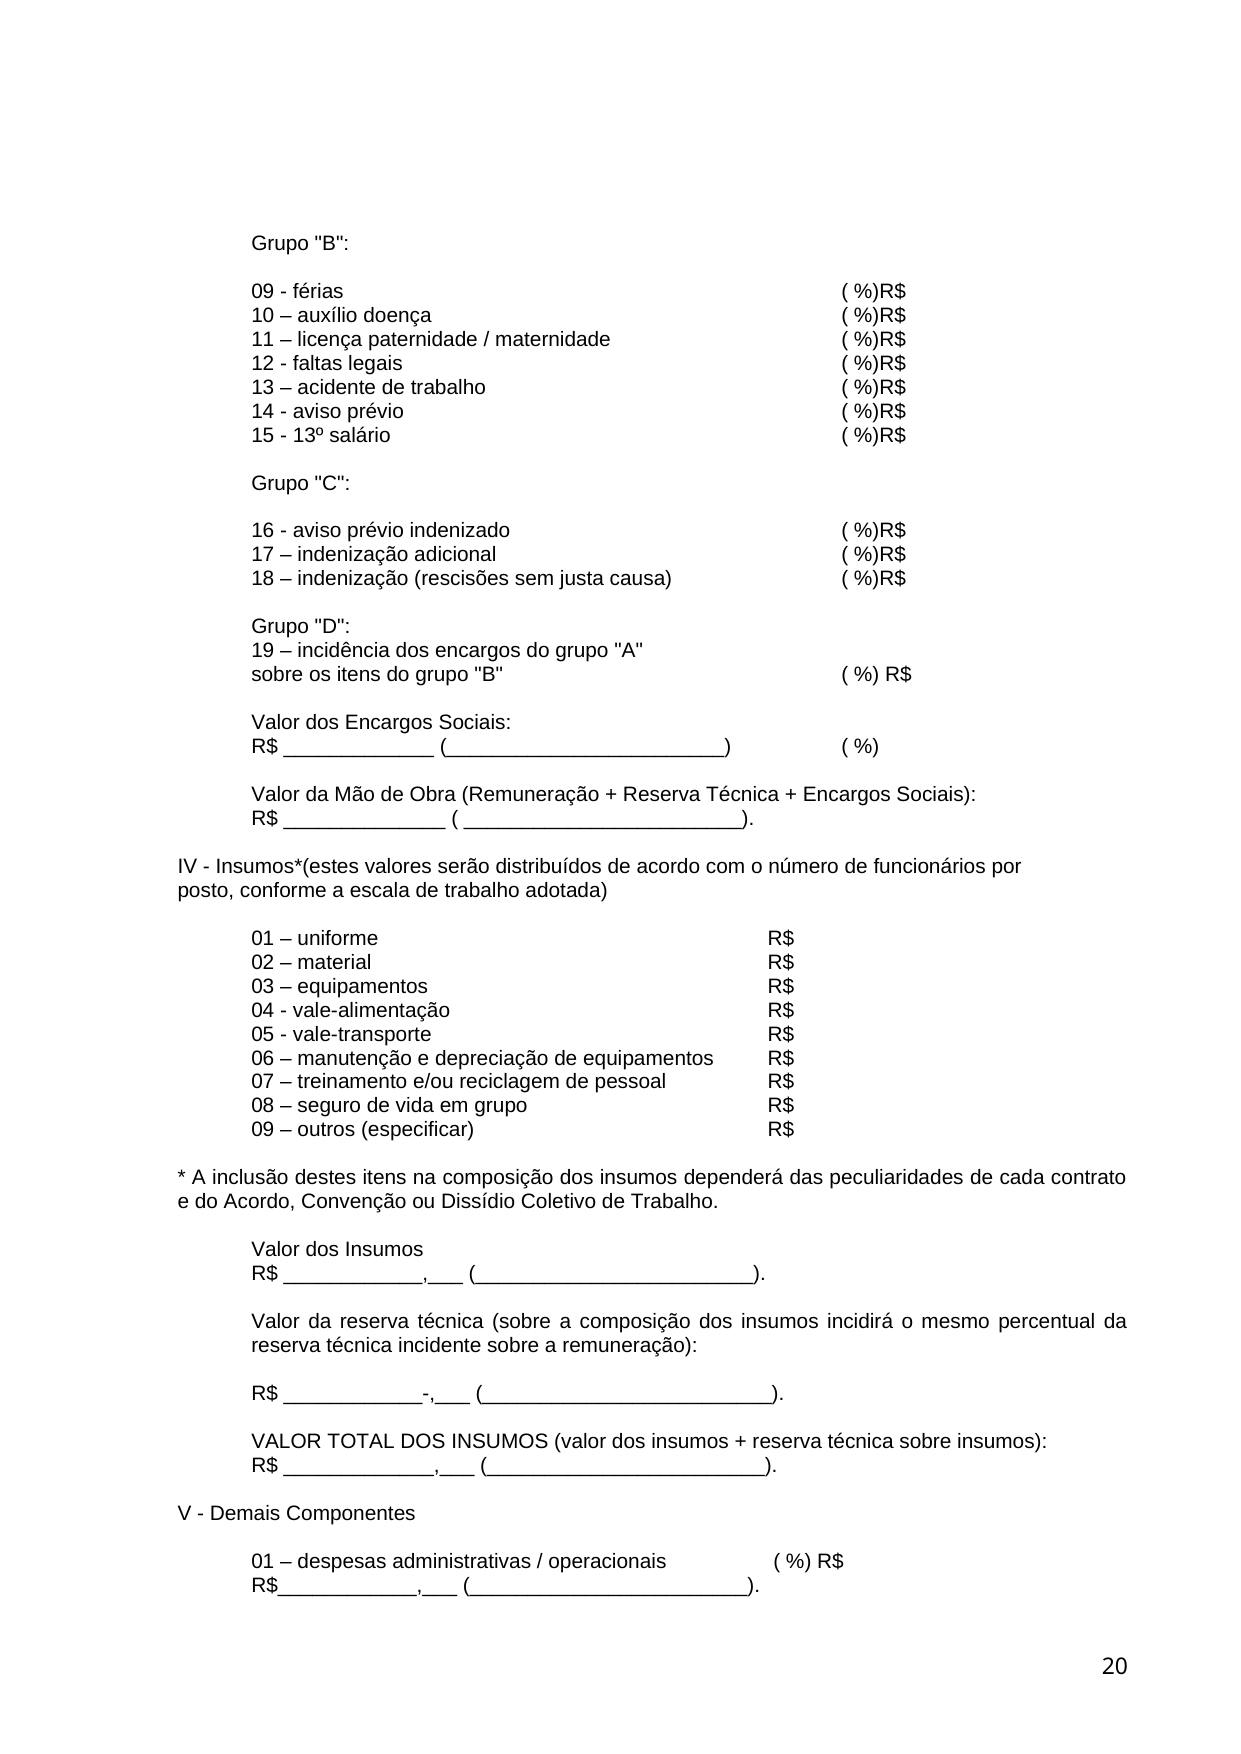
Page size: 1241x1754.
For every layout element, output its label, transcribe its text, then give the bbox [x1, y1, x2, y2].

text R$ _____________,___ (________________________). [251, 1453, 1128, 1477]
text R$ ____________,___ (________________________). [251, 1261, 1128, 1285]
text VALOR TOTAL DOS INSUMOS (valor dos insumos + reserva técnica sobre insumos): [251, 1429, 1128, 1453]
text 12 - faltas legais ( %)R$ [251, 351, 1128, 374]
text 01 – uniforme R$ [177, 926, 1128, 949]
text 03 – equipamentos R$ [177, 973, 1128, 997]
text Valor dos Encargos Sociais: [251, 710, 1128, 734]
text 09 - férias ( %)R$ [251, 279, 1128, 303]
text 18 – indenização (rescisões sem justa causa) ( %)R$ [251, 566, 1128, 590]
text 04 - vale-alimentação R$ [177, 997, 1128, 1021]
text V - Demais Componentes [177, 1501, 1128, 1524]
text R$ ____________-,___ (_________________________). [251, 1381, 1128, 1405]
text 16 - aviso prévio indenizado ( %)R$ [251, 518, 1128, 542]
text R$ ______________ ( ________________________). [251, 806, 1128, 830]
text 14 - aviso prévio ( %)R$ [251, 398, 1128, 422]
text posto, conforme a escala de trabalho adotada) [177, 878, 1128, 902]
text 01 – despesas administrativas / operacionais ( %) R$ [251, 1548, 1128, 1572]
text Valor da reserva técnica (sobre a composição dos insumos incidirá o mesmo percentual da reserva técnica incidente sobre a remuneração): [251, 1309, 1128, 1357]
text 09 – outros (especificar) R$ [177, 1117, 1128, 1141]
text * A inclusão destes itens na composição dos insumos dependerá das peculiaridades de cada contrato e do Acordo, Convenção ou Dissídio Coletivo de Trabalho. [177, 1165, 1128, 1213]
text R$____________,___ (________________________). [251, 1572, 1128, 1596]
text IV - Insumos*(estes valores serão distribuídos de acordo com o número de funcionários por [177, 854, 1128, 878]
text 19 – incidência dos encargos do grupo "A" [251, 638, 1128, 662]
text 17 – indenização adicional ( %)R$ [251, 542, 1128, 566]
text 13 – acidente de trabalho ( %)R$ [251, 374, 1128, 398]
text Valor dos Insumos [251, 1237, 1128, 1261]
text 02 – material R$ [177, 949, 1128, 973]
text Grupo "C": [251, 470, 1128, 494]
text Valor da Mão de Obra (Remuneração + Reserva Técnica + Encargos Sociais): [251, 782, 1128, 806]
text Grupo "D": [251, 614, 1128, 638]
text 11 – licença paternidade / maternidade ( %)R$ [251, 327, 1128, 351]
text Grupo "B": [251, 231, 1128, 255]
text sobre os itens do grupo "B" ( %) R$ [251, 662, 1128, 686]
text 08 – seguro de vida $ [177, 1093, 1128, 1117]
text 06 – manutenção e depreciação de equipamentos R$ [177, 1045, 1128, 1069]
text 07 – treinamento e/ou reciclagem de pessoal R$ [177, 1069, 1128, 1093]
text 10 – auxílio doença ( %)R$ [251, 303, 1128, 327]
text R$ _____________ (________________________) ( %) [251, 734, 1128, 758]
text 05 - vale-transporte R$ [177, 1021, 1128, 1045]
text 15 - 13º salário ( %)R$ [251, 422, 1128, 446]
